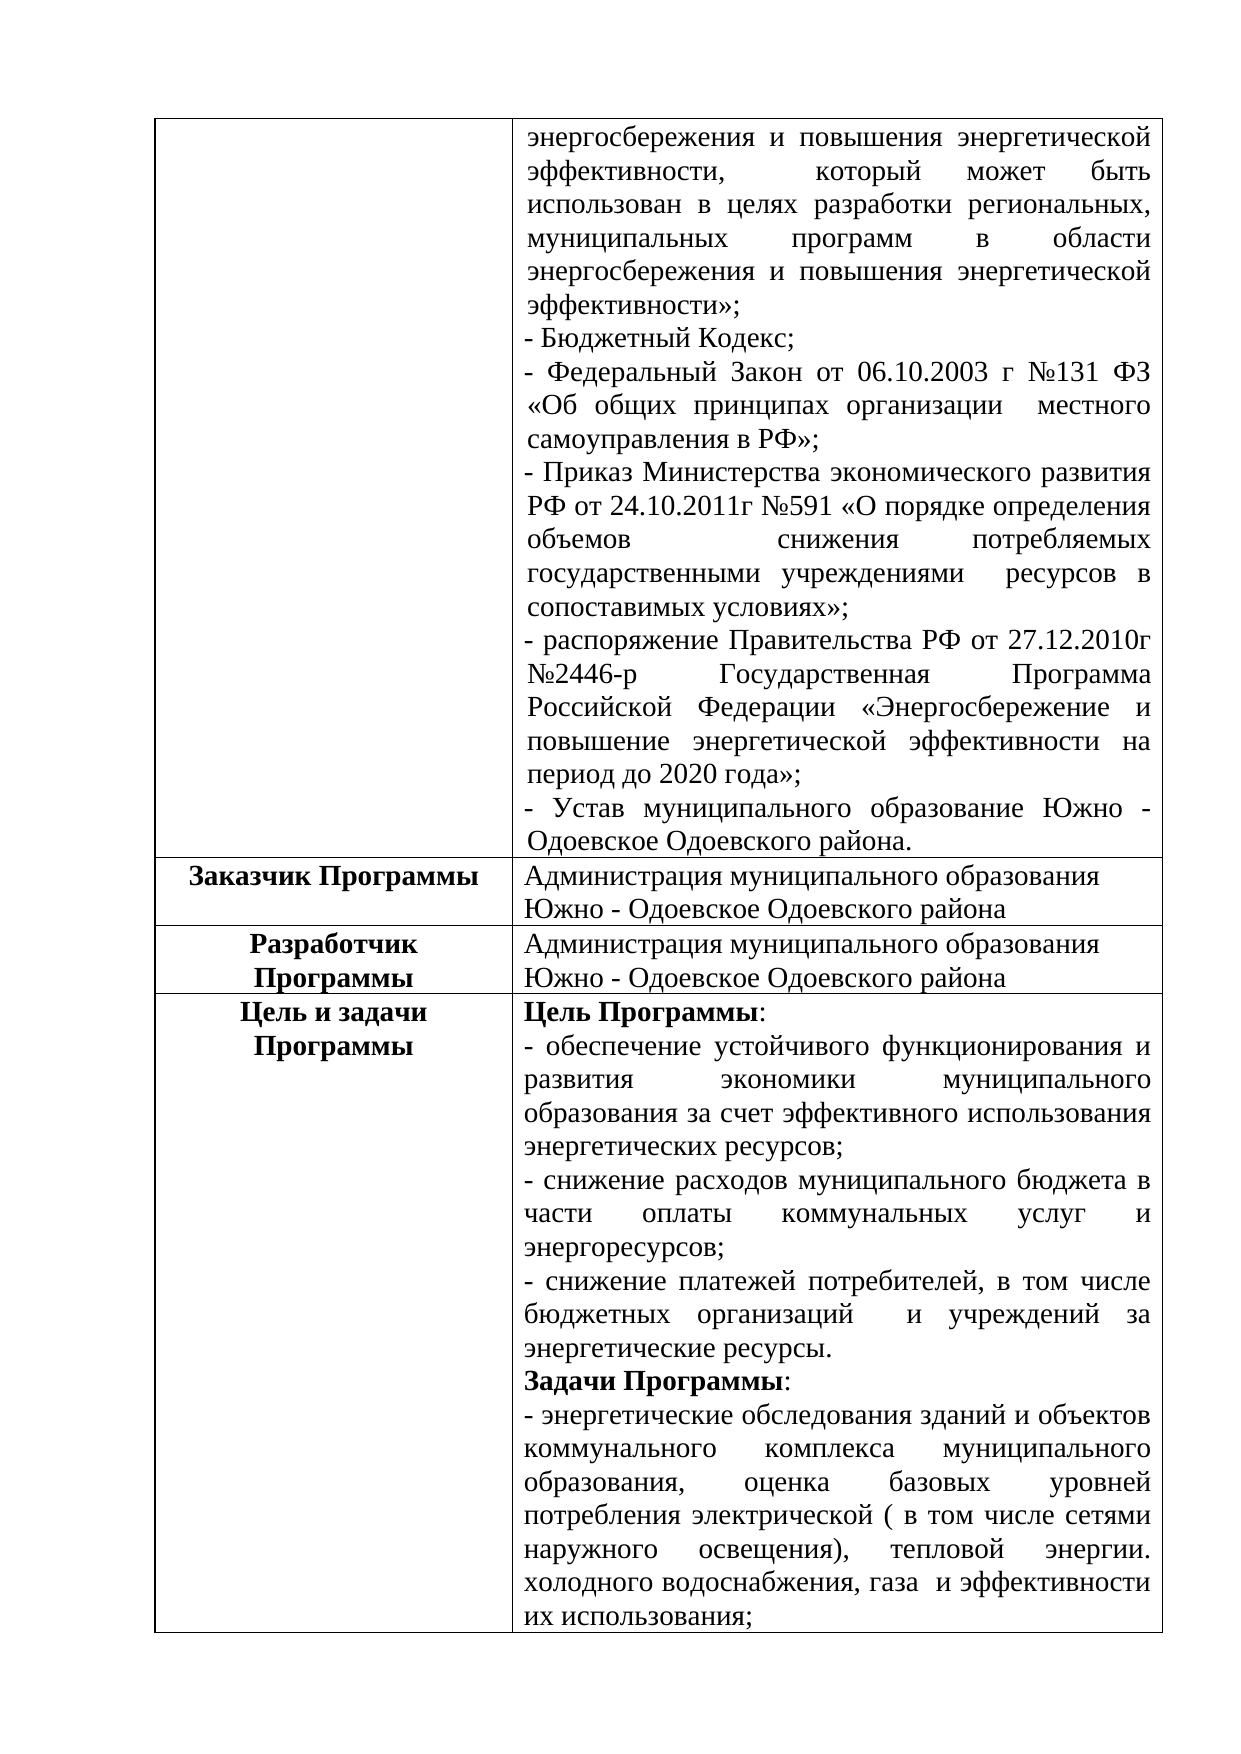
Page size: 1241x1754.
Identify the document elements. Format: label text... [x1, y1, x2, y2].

table_cell Администрация муниципального образования Южно - Одоевское Одоевского района [513, 926, 1162, 993]
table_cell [513, 119, 1162, 857]
table_cell Администрация муниципального образования Южно - Одоевское Одоевского района [513, 858, 1162, 925]
table_cell Заказчик Программы [156, 858, 512, 925]
table_cell Разработчик Программы [156, 926, 512, 993]
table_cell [513, 994, 1162, 1632]
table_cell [156, 119, 512, 857]
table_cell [156, 994, 512, 1632]
